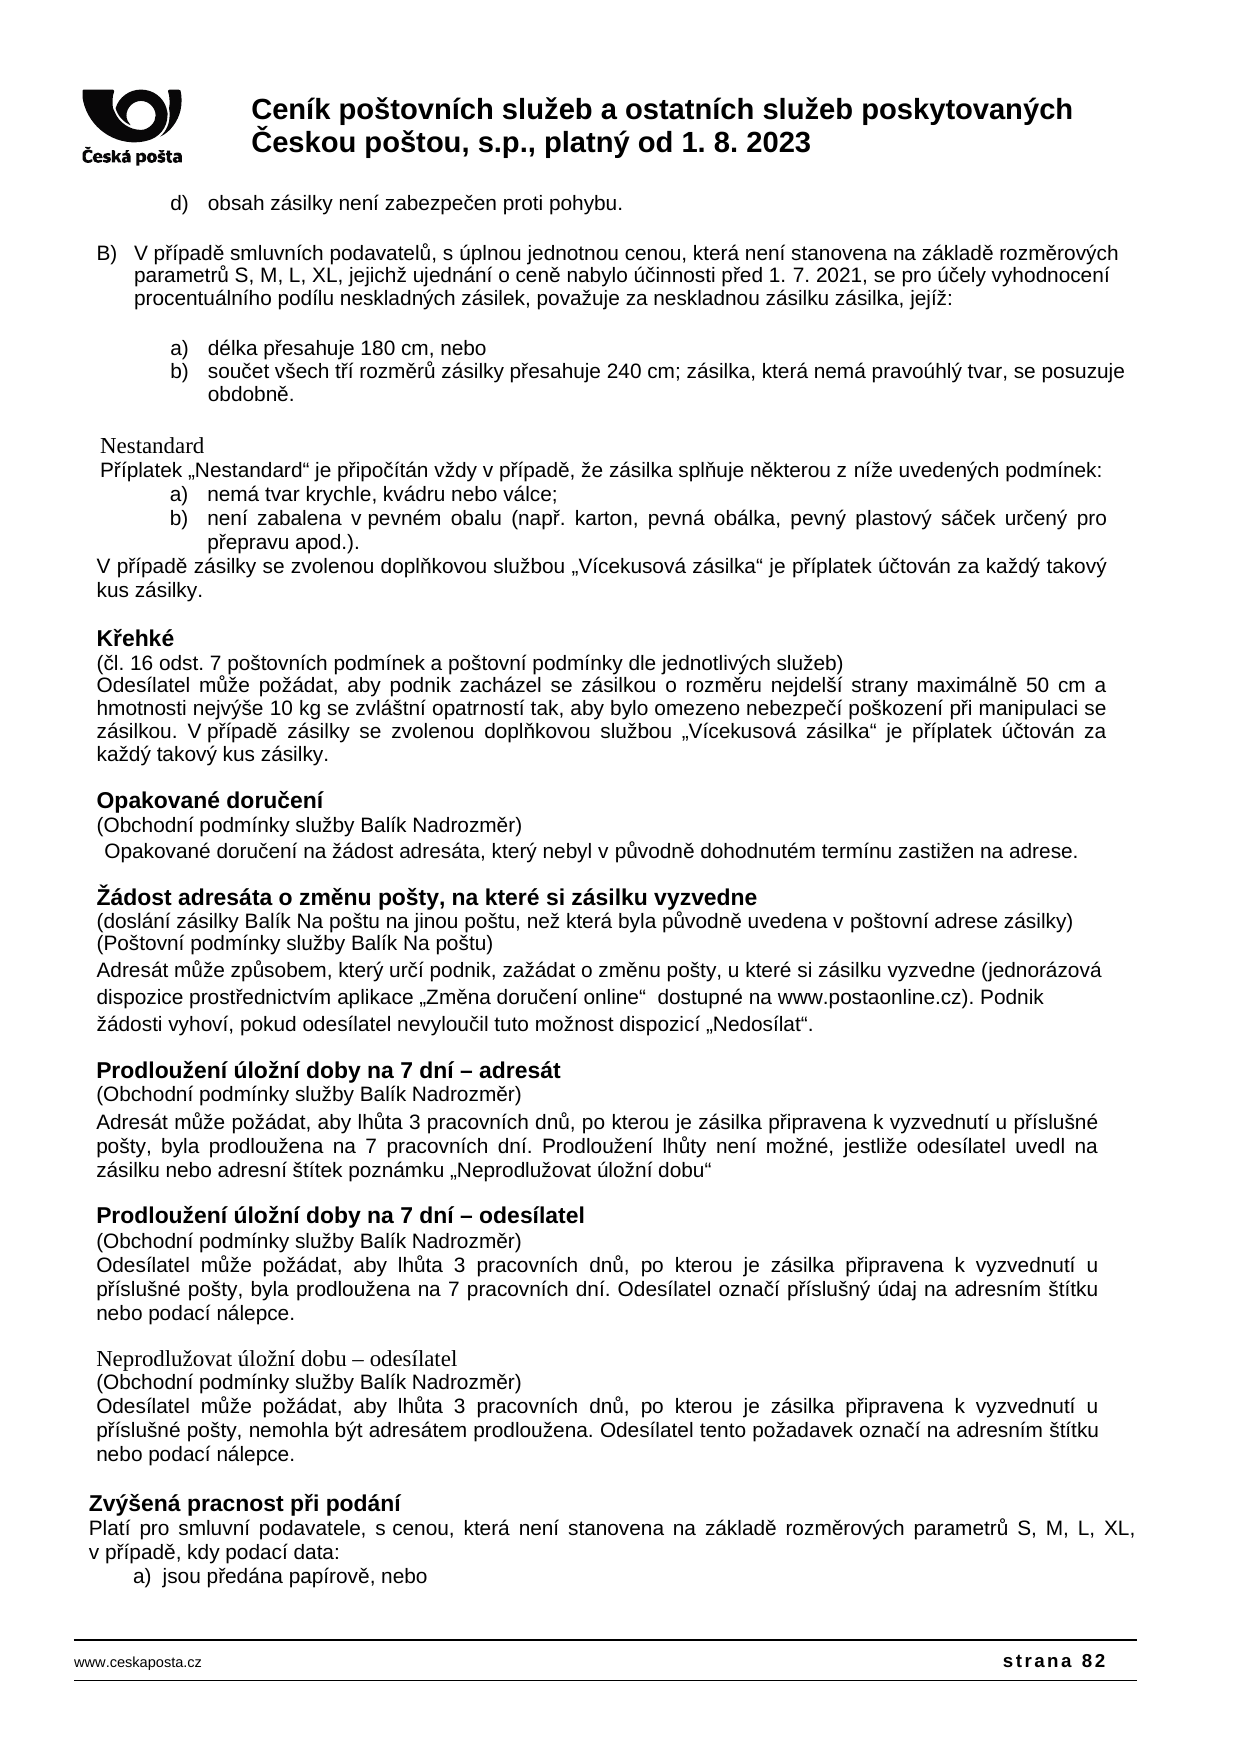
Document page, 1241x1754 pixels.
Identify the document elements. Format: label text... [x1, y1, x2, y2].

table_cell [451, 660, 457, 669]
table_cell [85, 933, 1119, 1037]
list jsou předána papírově, nebo [133, 1564, 1137, 1588]
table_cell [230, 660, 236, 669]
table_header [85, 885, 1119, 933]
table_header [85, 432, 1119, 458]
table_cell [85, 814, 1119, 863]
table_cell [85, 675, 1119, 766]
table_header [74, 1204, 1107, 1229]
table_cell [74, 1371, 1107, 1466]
text Zvýšená pracnost při podání [89, 1489, 1137, 1516]
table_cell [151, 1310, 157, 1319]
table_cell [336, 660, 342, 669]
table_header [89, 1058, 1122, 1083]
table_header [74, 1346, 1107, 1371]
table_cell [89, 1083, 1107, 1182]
text Platí pro smluvní podavatele, s cenou, která není stanovena na základě rozměrových parametrů S, M, L, XL, v případě, kdy podací data: [89, 1516, 1137, 1564]
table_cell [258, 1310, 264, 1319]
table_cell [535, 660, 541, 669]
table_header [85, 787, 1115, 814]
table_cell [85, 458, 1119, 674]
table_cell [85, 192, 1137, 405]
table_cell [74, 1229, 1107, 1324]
